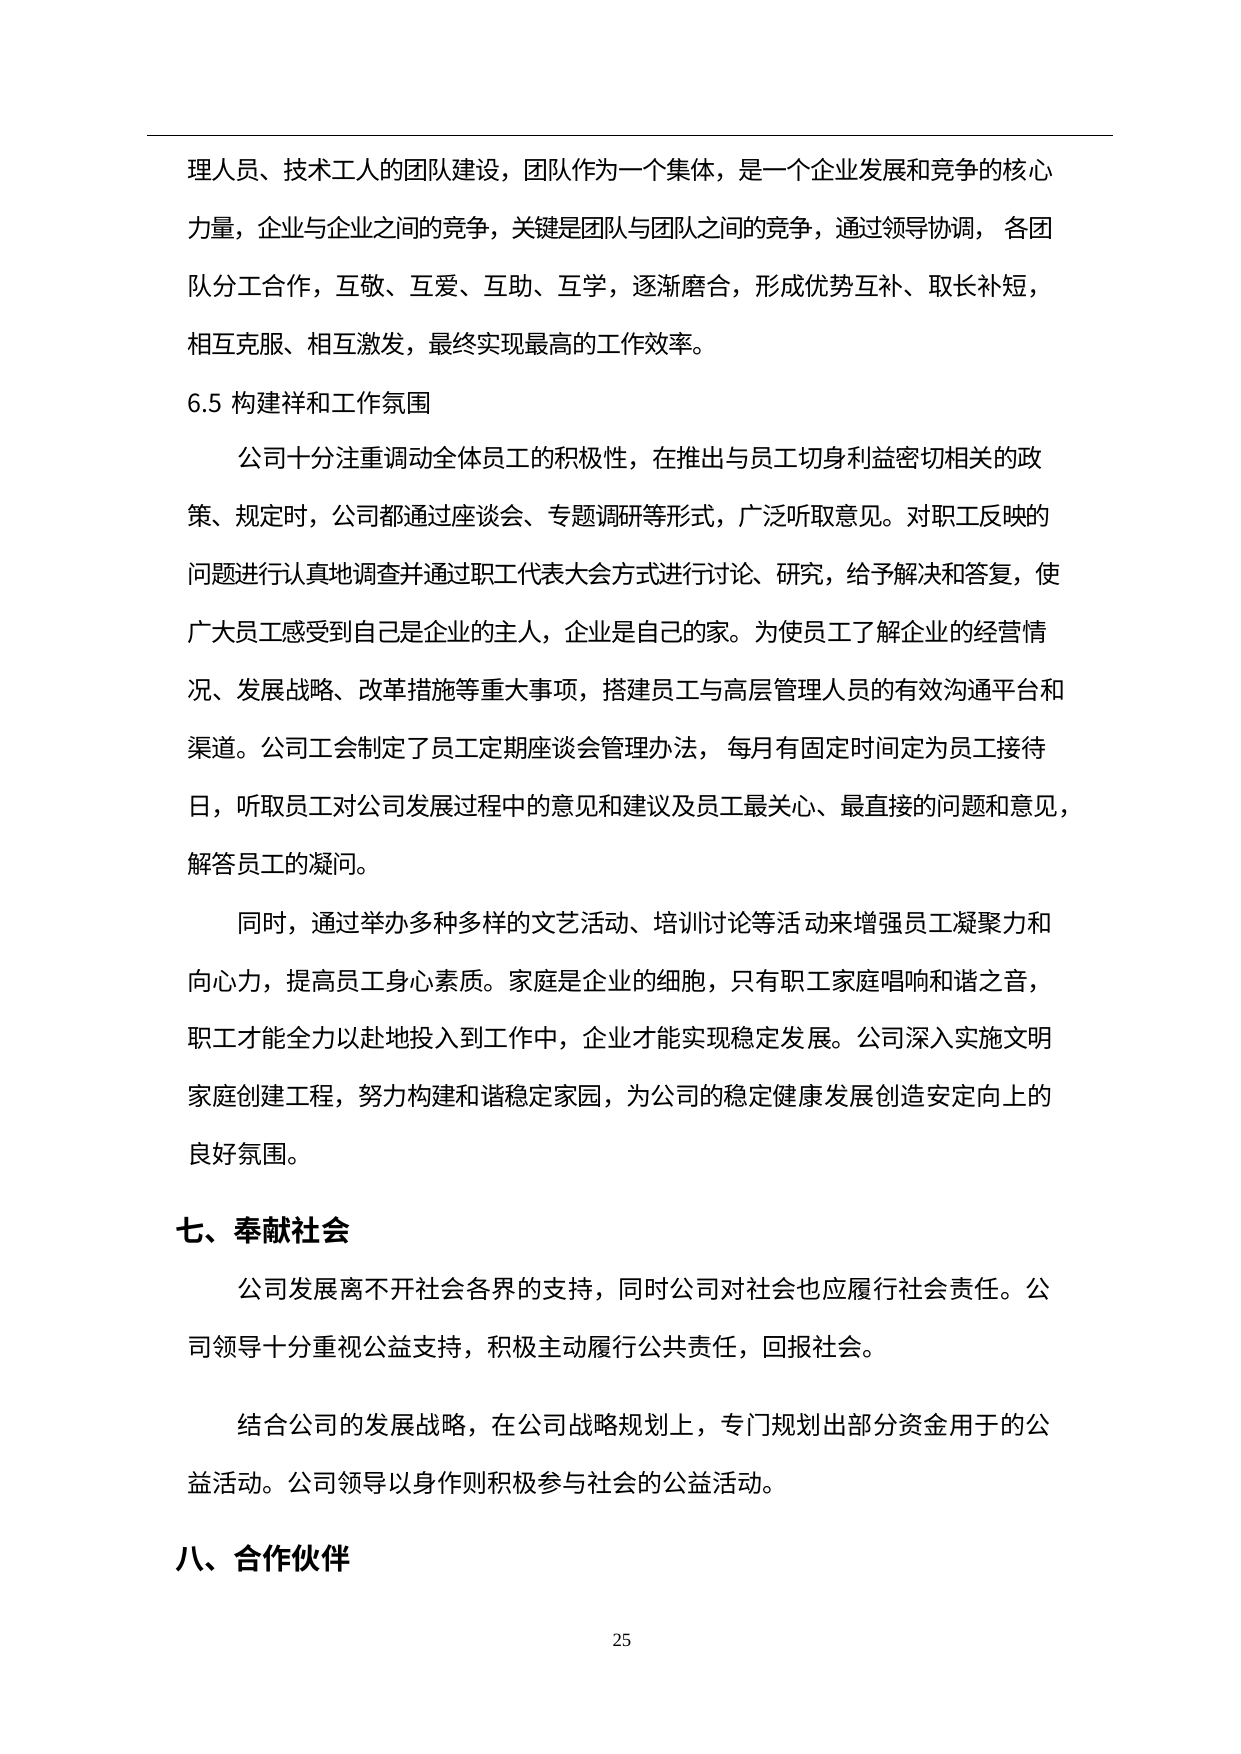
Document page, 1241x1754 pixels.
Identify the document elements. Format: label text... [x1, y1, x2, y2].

subtitle 七、奉献社会 [175, 1207, 1090, 1250]
text 公司发展离不开社会各界的支持，同时公司对社会也应履行社会责任。公司领导十分重视公益支持，积极主动履行公共责任，回报社会。 [187, 1269, 1053, 1364]
subtitle 八、合作伙伴 [175, 1536, 1090, 1578]
text 同时，通过举办多种多样的文艺活动、培训讨论等活动来增强员工凝聚力和向心力，提高员工身心素质。家庭是企业的细胞，只有职工家庭唱响和谐之音，职工才能全力以赴地投入到工作中，企业才能实现稳定发展。公司深入实施文明家庭创建工程，努力构建和谐稳定家园，为公司的稳定健康发展创造安定向上的良好氛围。 [187, 903, 1053, 1171]
text 结合公司的发展战略，在公司战略规划上，专门规划出部分资金用于的公益活动。公司领导以身作则积极参与社会的公益活动。 [187, 1405, 1053, 1499]
text 公司十分注重调动全体员工的积极性，在推出与员工切身利益密切相关的政策、规定时，公司都通过座谈会、专题调研等形式，广泛听取意见。对职工反映的问题进行认真地调查并通过职工代表大会方式进行讨论、研究，给予解决和答复，使广大员工感受到自己是企业的主人，企业是自己的家。为使员工了解企业的经营情况、发展战略、改革措施等重大事项，搭建员工与高层管理人员的有效沟通平台和渠道。公司工会制定了员工定期座谈会管理办法， 每月有固定时间定为员工接待日，听取员工对公司发展过程中的意见和建议及员工最关心、最直接的问题和意见，解答员工的凝问。 [187, 439, 1065, 880]
list 构建祥和工作氛围 [187, 383, 1090, 419]
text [187, 151, 1053, 361]
